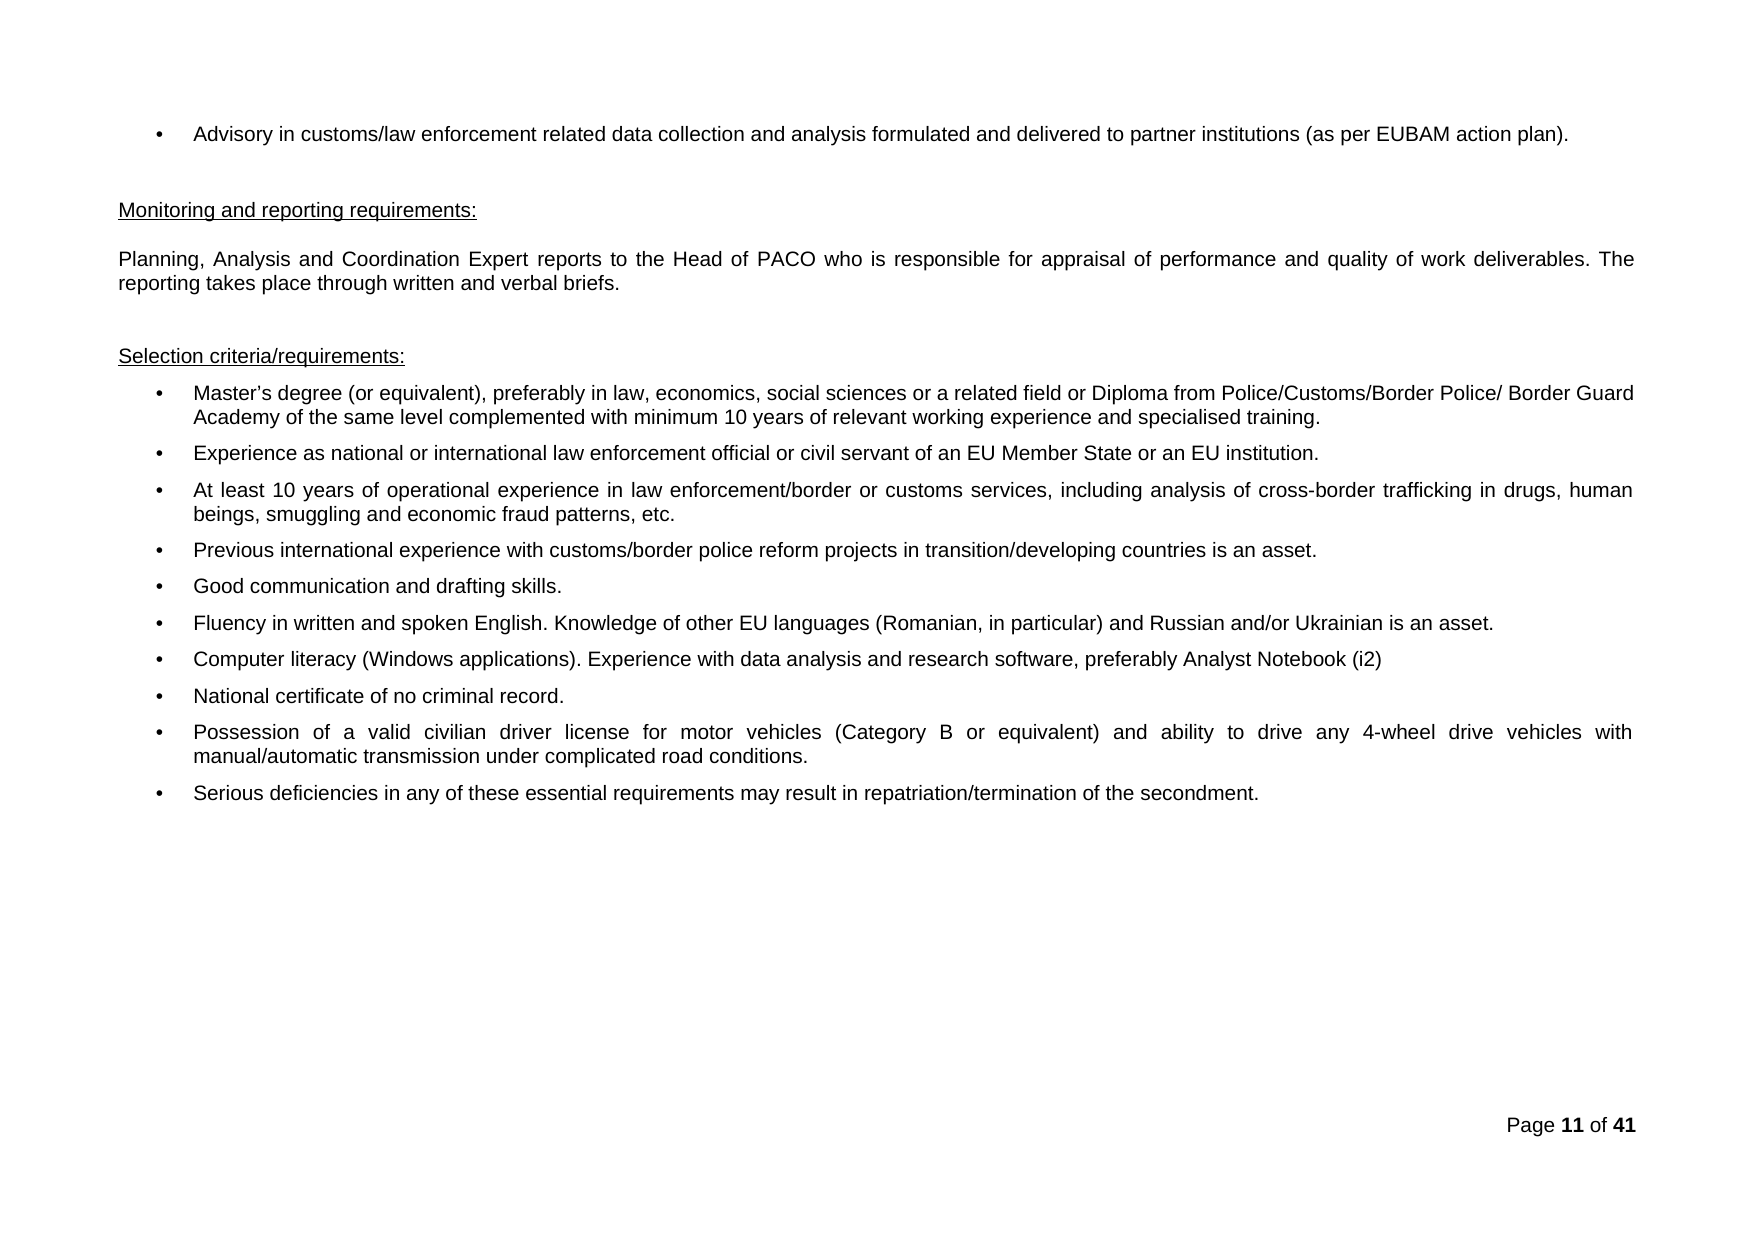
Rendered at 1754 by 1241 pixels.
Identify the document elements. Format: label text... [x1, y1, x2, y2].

list Good communication and drafting skills. [156, 574, 1636, 598]
list Experience as national or international law enforcement official or civil servant of an EU Member State or an EU institution. [156, 441, 1636, 465]
list Serious deficiencies in any of these essential requirements may result in repatriation/termination of the secondment. [156, 781, 1636, 804]
list At least 10 years of operational experience in law enforcement/border or customs services, including analysis of cross-border trafficking in drugs, human beings, smuggling and economic fraud patterns, etc. [156, 477, 1636, 525]
list Previous international experience with customs/border police reform projects in transition/developing countries is an asset. [156, 538, 1636, 562]
list Master’s degree (or equivalent), preferably in law, economics, social sciences or a related field or Diploma from Police/Customs/Border Police/ Border Guard Academy of the same level complemented with minimum 10 years of relevant working experience and specialised training. [156, 381, 1636, 428]
list Advisory in customs/law enforcement related data collection and analysis formulated and delivered to partner institutions (as per EUBAM action plan). [156, 122, 1636, 146]
text Monitoring and reporting requirements: [118, 198, 1636, 222]
list Fluency in written and spoken English. Knowledge of other EU languages (Romanian, in particular) and Russian and/or Ukrainian is an asset. [156, 611, 1636, 635]
list Possession of a valid civilian driver license for motor vehicles (Category B or equivalent) and ability to drive any 4-wheel drive vehicles with manual/automatic transmission under complicated road conditions. [156, 720, 1636, 768]
list Computer literacy (Windows applications). Experience with data analysis and research software, preferably Analyst Notebook (i2) [156, 647, 1636, 671]
list National certificate of no criminal record. [156, 684, 1636, 708]
text Planning, Analysis and Coordination Expert reports to the Head of PACO who is responsible for appraisal of performance and quality of work deliverables. The reporting takes place through written and verbal briefs. [118, 247, 1636, 295]
text Selection criteria/requirements: [118, 344, 1636, 368]
